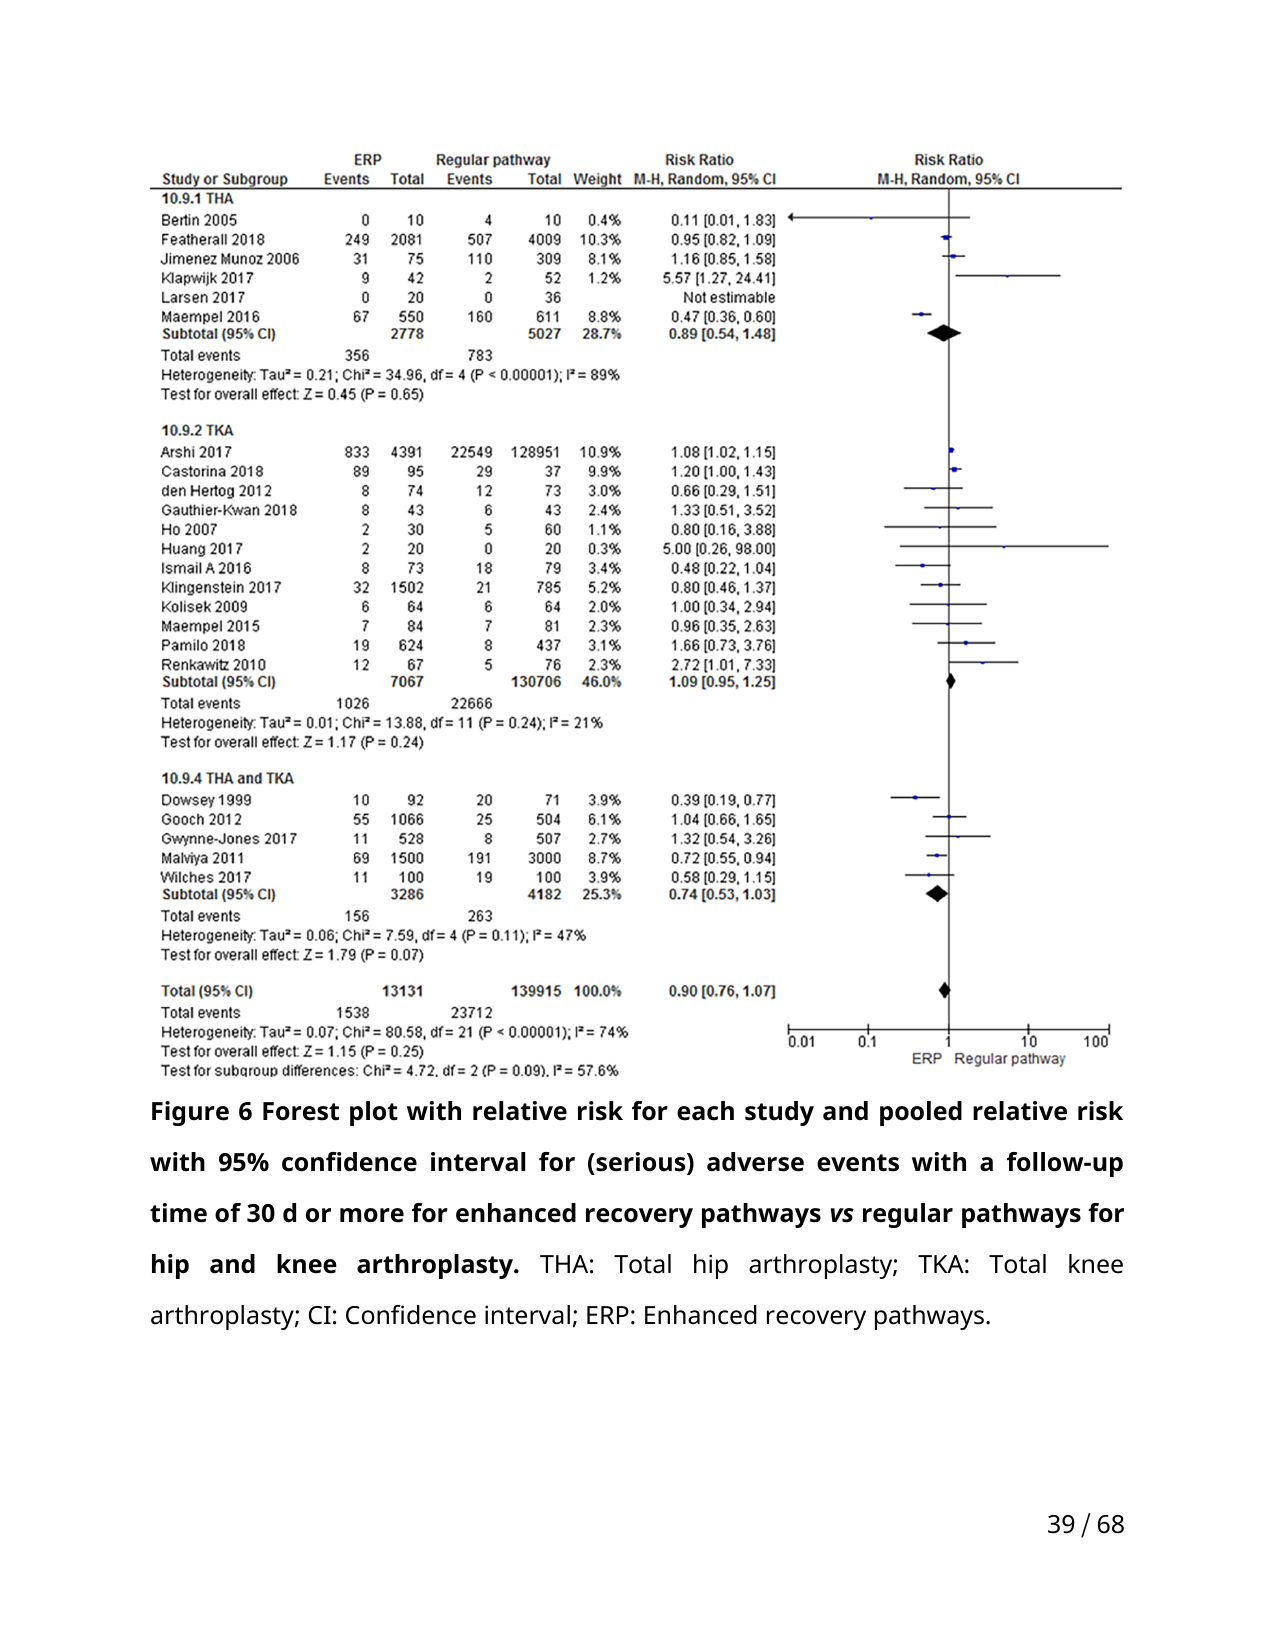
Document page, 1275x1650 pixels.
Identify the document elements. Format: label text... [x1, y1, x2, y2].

picture [150, 150, 1125, 1079]
text Figure 6 Forest plot with relative risk for each study and pooled relative risk with 95% confidence interval for (serious) adverse events with a follow-up time of 30 d or more for enhanced recovery pathways vs regular pathways for hip and knee arthroplasty. THA: Total hip arthroplasty; TKA: Total knee arthroplasty; CI: Confidence interval; ERP: Enhanced recovery pathways. [150, 1093, 1125, 1332]
